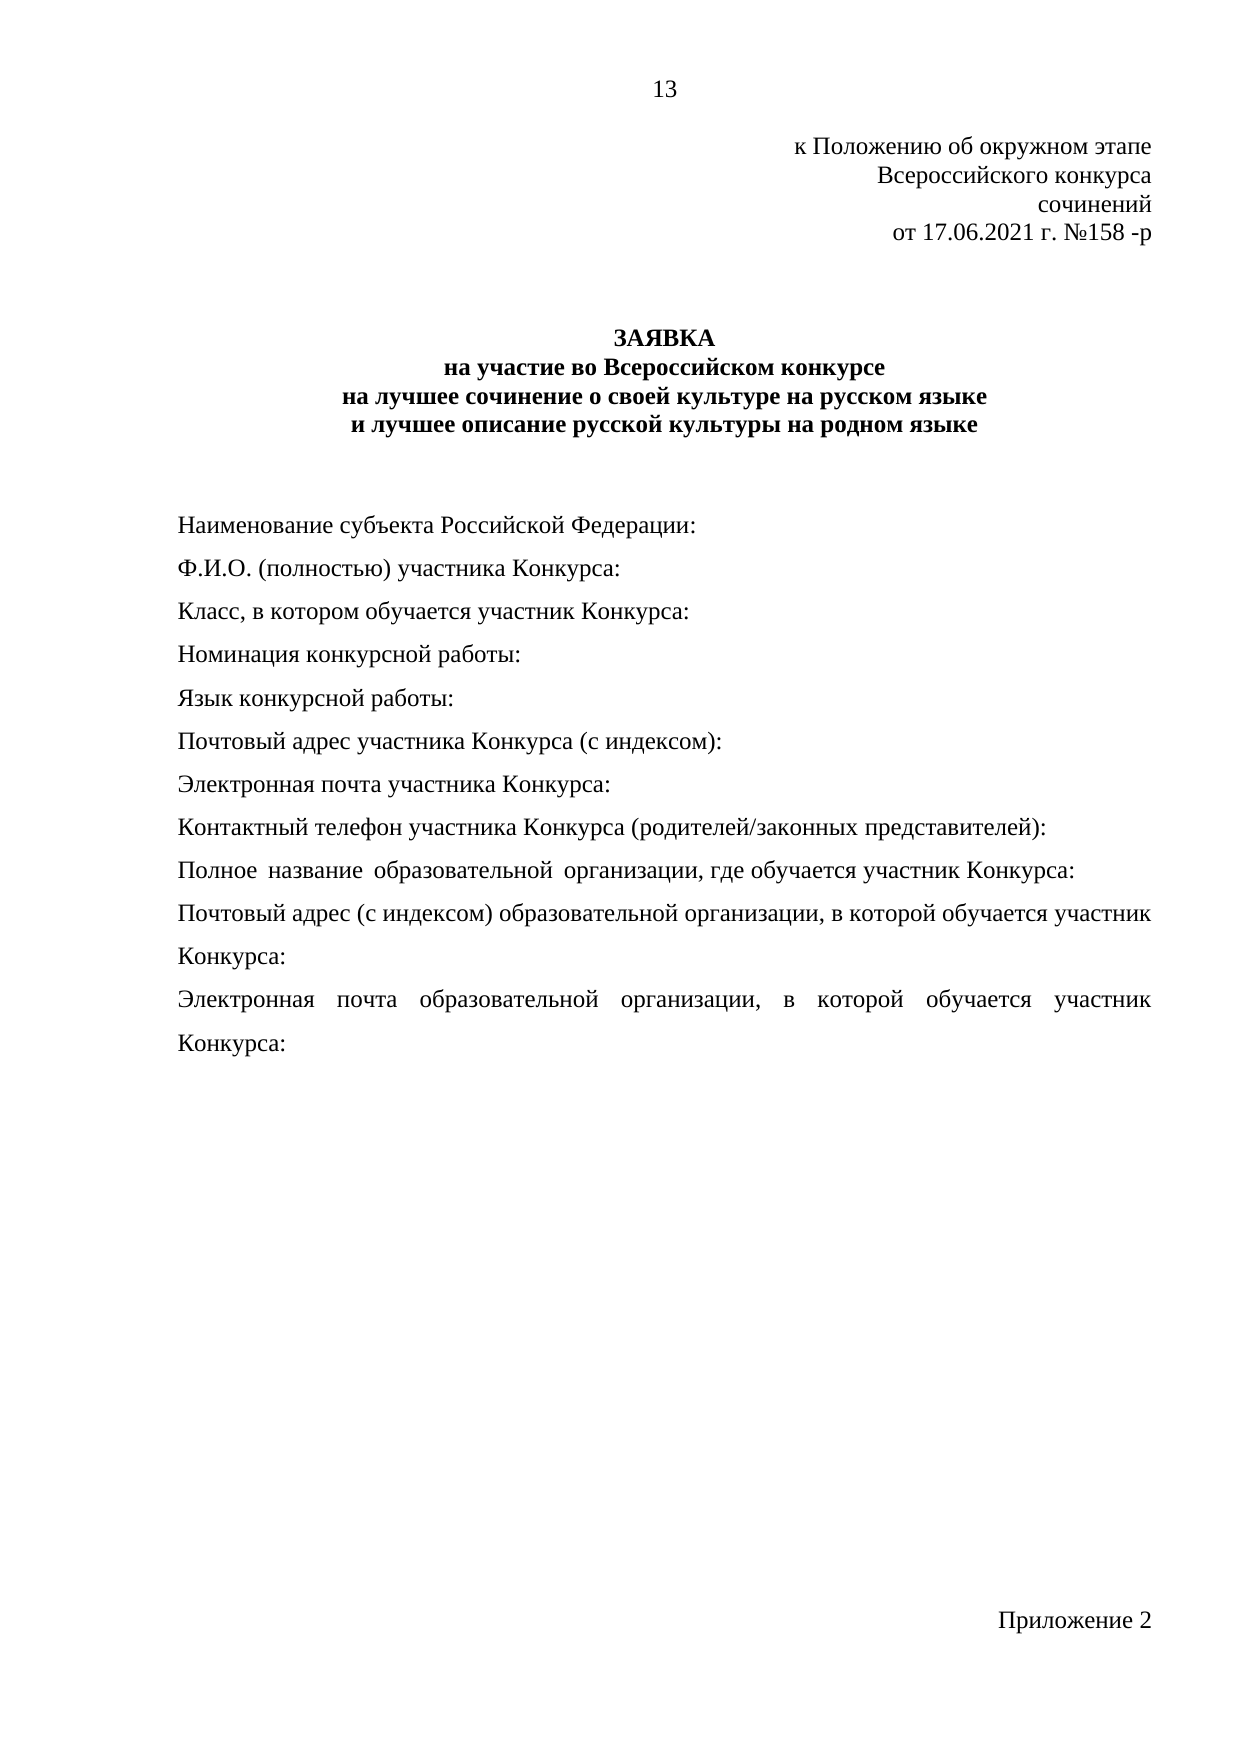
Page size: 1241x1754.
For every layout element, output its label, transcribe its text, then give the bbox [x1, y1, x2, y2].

text Приложение 2 [768, 1605, 1152, 1634]
text Почтовый адрес участника Конкурса (с индексом): [177, 726, 1152, 754]
text на участие во Всероссийском конкурсе на лучшее сочинение о своей культуре на русском языке и лучшее описание русской культуры на родном языке [177, 352, 1152, 467]
text Контактный телефон участника Конкурса (родителей/законных представителей): [177, 812, 1152, 841]
text Почтовый адрес (с индексом) образовательной организации, в которой обучается участник Конкурса: [177, 898, 1152, 970]
text от 17.06.2021 г. №158 -р [177, 217, 1152, 246]
text Электронная почта образовательной организации, в которой обучается участник Конкурса: [177, 984, 1152, 1056]
text Наименование субъекта Российской Федерации: [177, 510, 1152, 539]
text Номинация конкурсной работы: [177, 639, 1152, 668]
text Полное название образовательной организации, где обучается участник Конкурса: [177, 855, 1152, 884]
text Класс, в котором обучается участник Конкурса: [177, 596, 1152, 625]
text Ф.И.О. (полностью) участника Конкурса: [177, 553, 1152, 582]
text Электронная почта участника Конкурса: [177, 769, 1152, 798]
text ЗАЯВКА [177, 323, 1152, 352]
text Язык конкурсной работы: [177, 683, 1152, 711]
text к Положению об окружном этапе Всероссийского конкурса сочинений [768, 131, 1152, 217]
